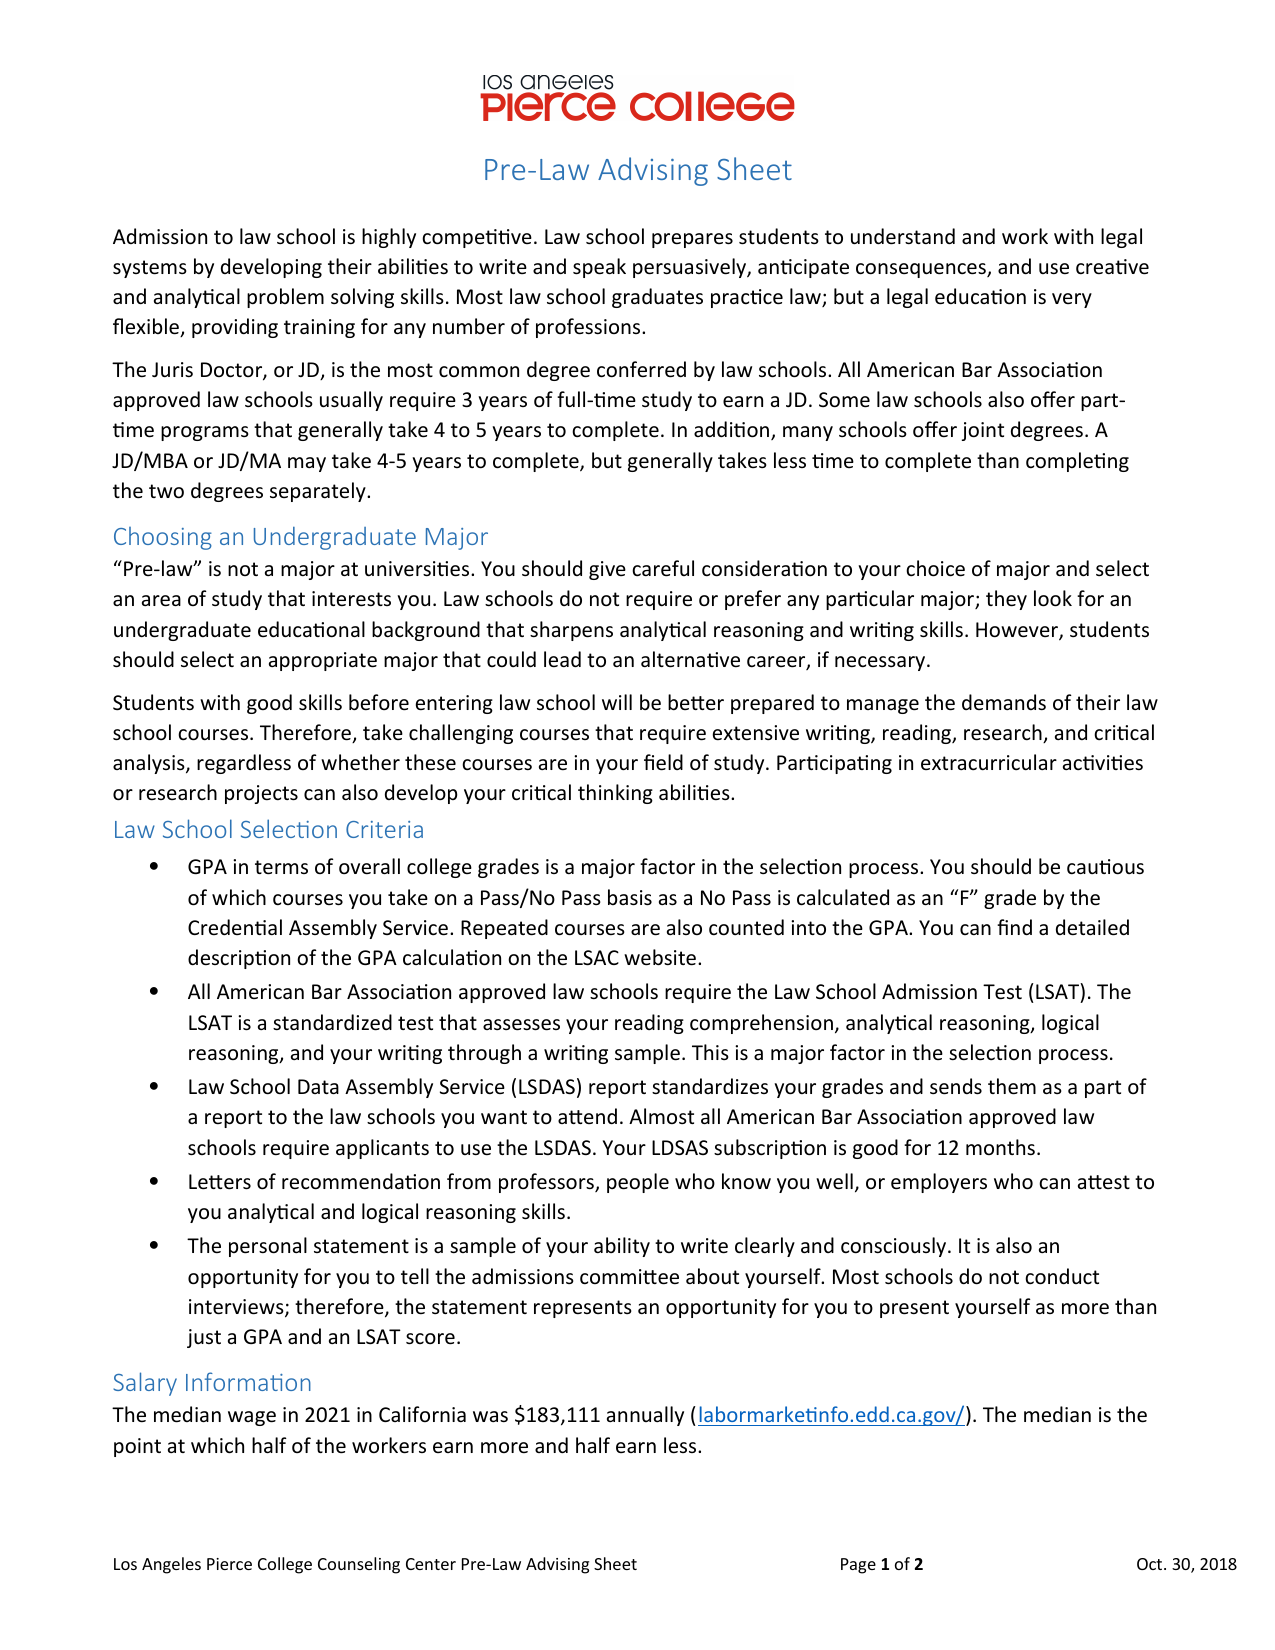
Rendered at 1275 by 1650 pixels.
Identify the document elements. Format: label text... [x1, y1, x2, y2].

text The median wage in 2021 in California was $183,111 annually (labormarketinfo.edd.ca.gov/). The median is the point at which half of the workers earn more and half earn less. [112, 1401, 1162, 1459]
subtitle All American Bar Association approved law schools require the Law School Admission Test (LSAT). The LSAT is a standardized test that assesses your reading comprehension, analytical reasoning, logical reasoning, and your writing through a writing sample. This is a major factor in the selection process. [150, 977, 1162, 1066]
subtitle The personal statement is a sample of your ability to write clearly and consciously. It is also an opportunity for you to tell the admissions committee about yourself. Most schools do not conduct interviews; therefore, the statement represents an opportunity for you to present yourself as more than just a GPA and an LSAT score. [150, 1232, 1162, 1350]
text Admission to law school is highly competitive. Law school prepares students to understand and work with legal systems by developing their abilities to write and speak persuasively, anticipate consequences, and use creative and analytical problem solving skills. Most law school graduates practice law; but a legal education is very flexible, providing training for any number of professions. [112, 222, 1162, 341]
text “Pre-law” is not a major at universities. You should give careful consideration to your choice of major and select an area of study that interests you. Law schools do not require or prefer any particular major; they look for an undergraduate educational background that sharpens analytical reasoning and writing skills. However, students should select an appropriate major that could lead to an alternative career, if necessary. [112, 554, 1162, 673]
subtitle GPA in terms of overall college grades is a major factor in the selection process. You should be cautious of which courses you take on a Pass/No Pass basis as a No Pass is calculated as an “F” grade by the Credential Assembly Service. Repeated courses are also counted into the GPA. You can find a detailed description of the GPA calculation on the LSAC website. [150, 852, 1162, 971]
subtitle Letters of recommendation from professors, people who know you well, or employers who can attest to you analytical and logical reasoning skills. [150, 1167, 1162, 1225]
picture [480, 75, 795, 121]
text The Juris Doctor, or JD, is the most common degree conferred by law schools. All American Bar Association approved law schools usually require 3 years of full-time study to earn a JD. Some law schools also offer part-time programs that generally take 4 to 5 years to complete. In addition, many schools offer joint degrees. A JD/MBA or JD/MA may take 4-5 years to complete, but generally takes less time to complete than completing the two degrees separately. [112, 355, 1162, 504]
subtitle Salary Information [112, 1365, 1162, 1398]
subtitle Law School Selection Criteria [112, 813, 1162, 846]
subtitle Law School Data Assembly Service (LSDAS) report standardizes your grades and sends them as a part of a report to the law schools you want to attend. Almost all American Bar Association approved law schools require applicants to use the LSDAS. Your LDSAS subscription is good for 12 months. [150, 1072, 1162, 1161]
subtitle Choosing an Undergraduate Major [112, 519, 1162, 552]
text Students with good skills before entering law school will be better prepared to manage the demands of their law school courses. Therefore, take challenging courses that require extensive writing, reading, research, and critical analysis, regardless of whether these courses are in your field of study. Participating in extracurricular activities or research projects can also develop your critical thinking abilities. [112, 688, 1162, 806]
